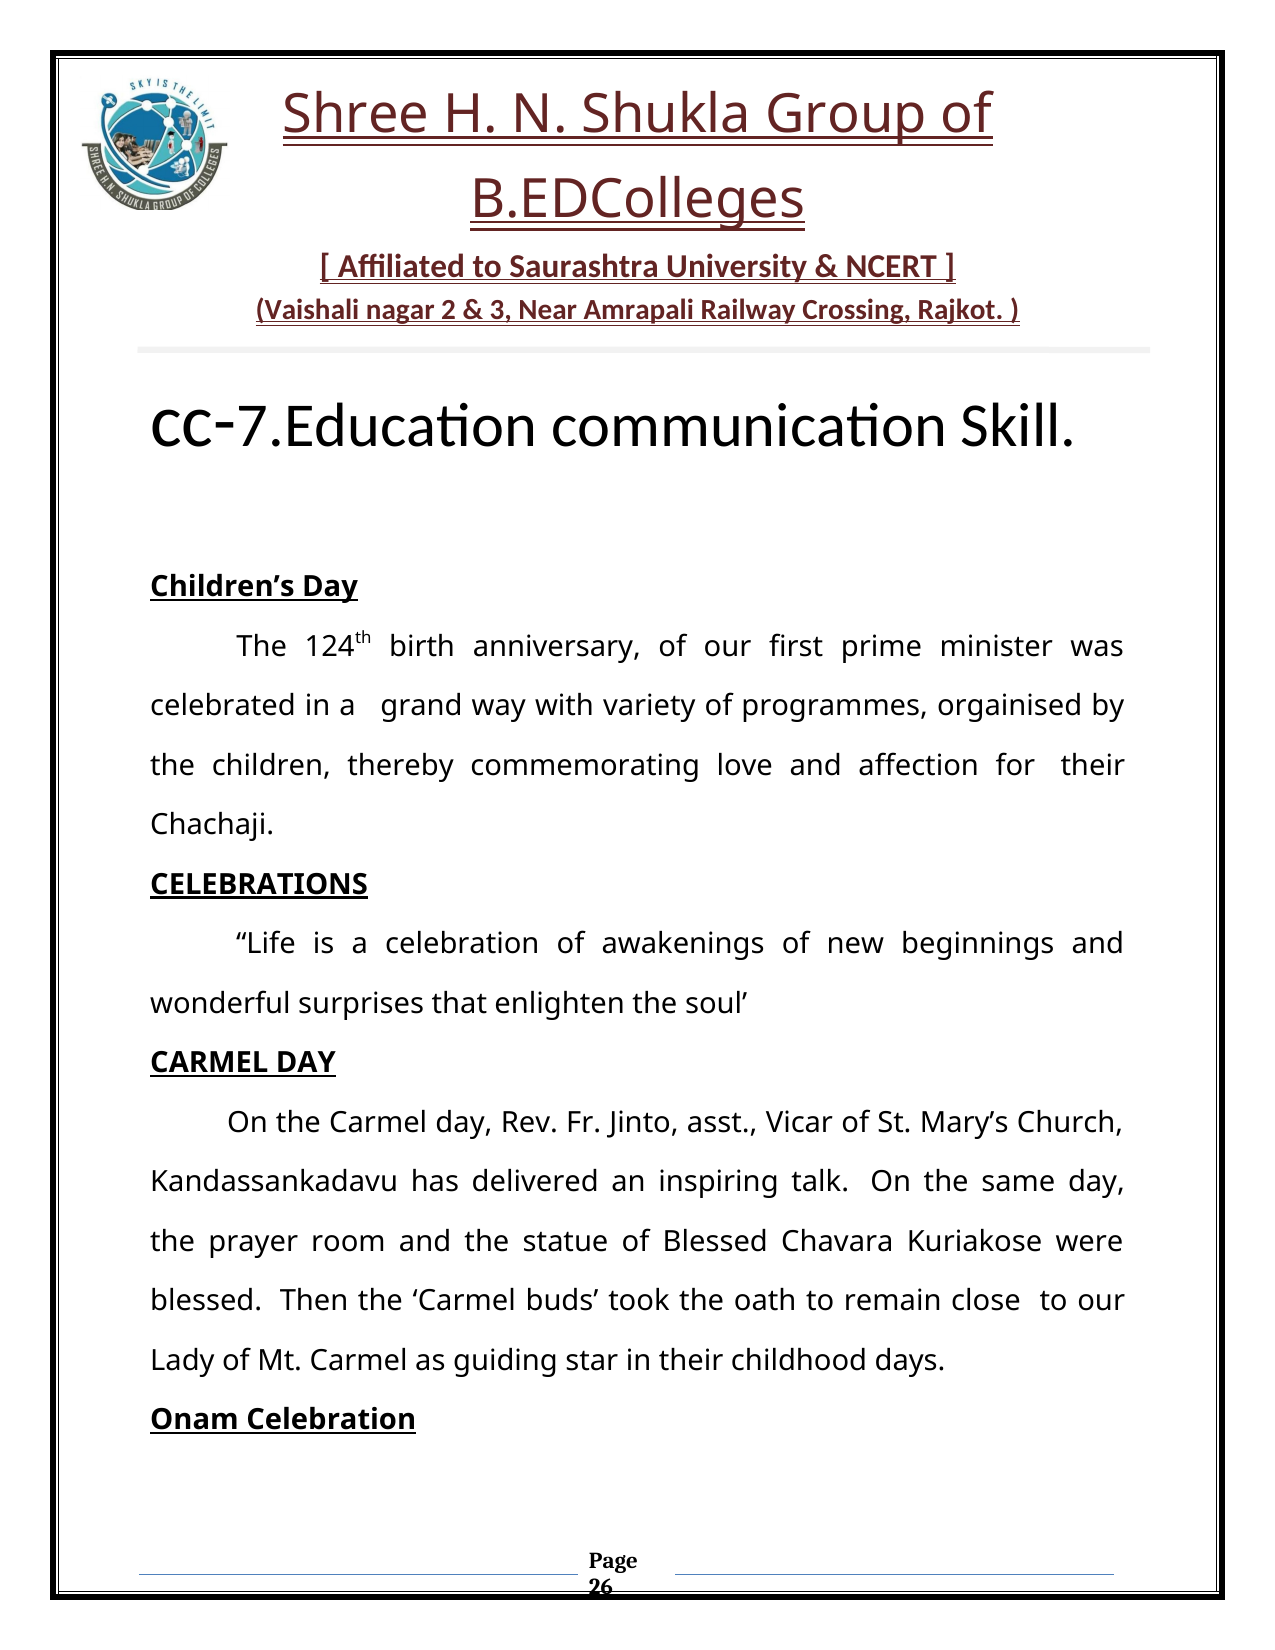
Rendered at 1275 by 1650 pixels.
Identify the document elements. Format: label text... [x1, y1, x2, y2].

picture [79, 75, 230, 210]
text CARMEL DAY [150, 1041, 1125, 1081]
text Children’s Day [150, 566, 1125, 605]
text CELEBRATIONS [150, 863, 1125, 903]
text On the Carmel day, Rev. Fr. Jinto, asst., Vicar of St. Mary’s Church, Kandassankadavu has delivered an inspiring talk. On the same day, the prayer room and the statue of Blessed Chavara Kuriakose were blessed. Then the ‘Carmel buds’ took the oath to remain close to our Lady of Mt. Carmel as guiding star in their childhood days. [150, 1101, 1125, 1378]
text Onam Celebration [150, 1398, 1125, 1438]
text The 124th birth anniversary, of our first prime minister was celebrated in a grand way with variety of programmes, orgainised by the children, thereby commemorating love and affection for their Chachaji. [150, 625, 1125, 843]
text “Life is a celebration of awakenings of new beginnings and wonderful surprises that enlighten the soul’ [150, 922, 1125, 1022]
